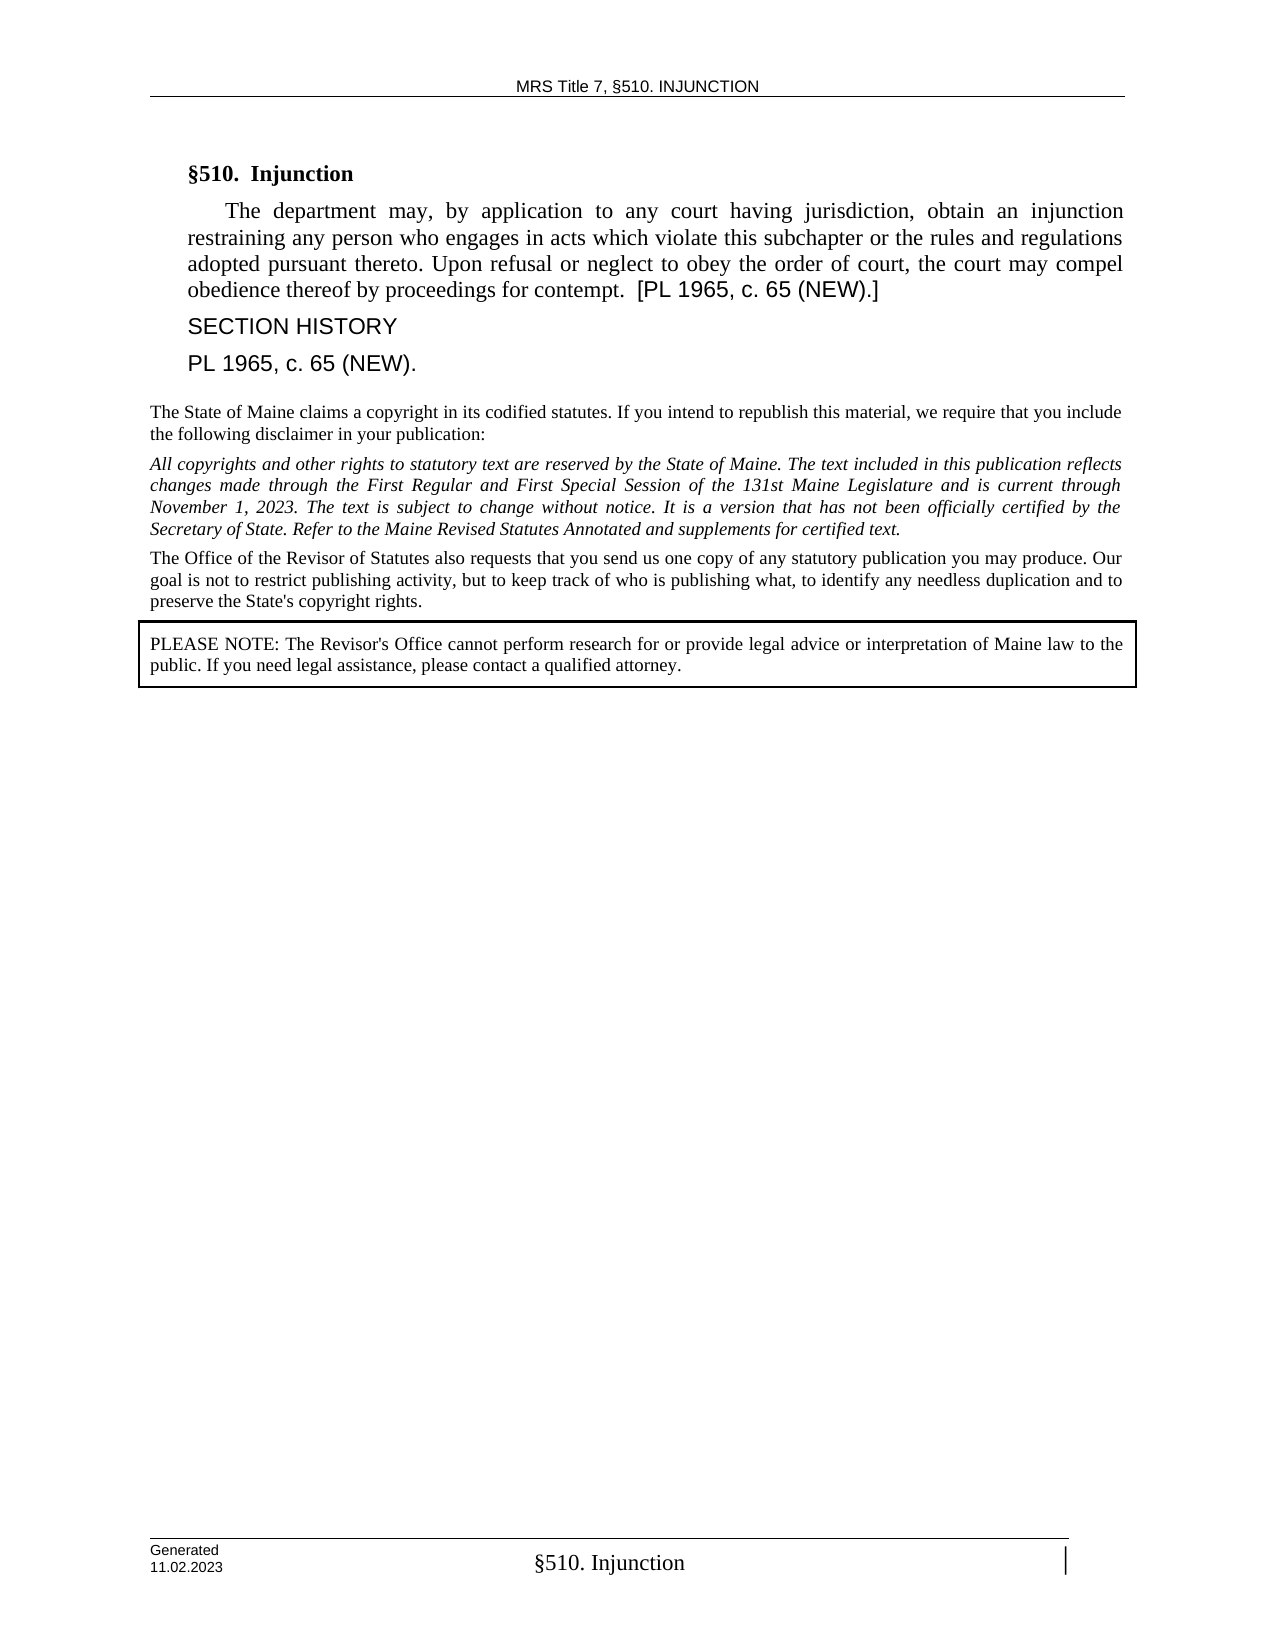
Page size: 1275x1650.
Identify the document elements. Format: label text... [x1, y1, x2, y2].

text §510. Injunction [187, 160, 1125, 187]
text The State of Maine claims a copyright in its codified statutes. If you intend to republish this material, we require that you include the following disclaimer in your publication: [150, 401, 1125, 444]
text SECTION HISTORY [187, 313, 1125, 339]
text PLEASE NOTE: The Revisor's Office cannot perform research for or provide legal advice or interpretation of Maine law to the public. If you need legal assistance, please contact a qualified attorney. [140, 623, 1135, 686]
text All copyrights and other rights to statutory text are reserved by the State of Maine. The text included in this publication reflects changes made through the First Regular and First Special Session of the 131st Maine Legislature and is current through November 1, 2023 . The text is subject to change without notice. It is a version that has not been officially certified by the Secretary of State. Refer to the Maine Revised Statutes Annotated and supplements for certified text. [150, 453, 1125, 539]
text PL 1965, c. 65 (NEW). [187, 350, 1125, 376]
text The department may, by application to any court having jurisdiction, obtain an injunction restraining any person who engages in acts which violate this subchapter or the rules and regulations adopted pursuant thereto. Upon refusal or neglect to obey the order of court, the court may compel obedience thereof by proceedings for contempt. [PL 1965, c. 65 (NEW).] [187, 197, 1125, 303]
text The Office of the Revisor of Statutes also requests that you send us one copy of any statutory publication you may produce. Our goal is not to restrict publishing activity, but to keep track of who is publishing what, to identify any needless duplication and to preserve the State's copyright rights. [150, 547, 1125, 612]
